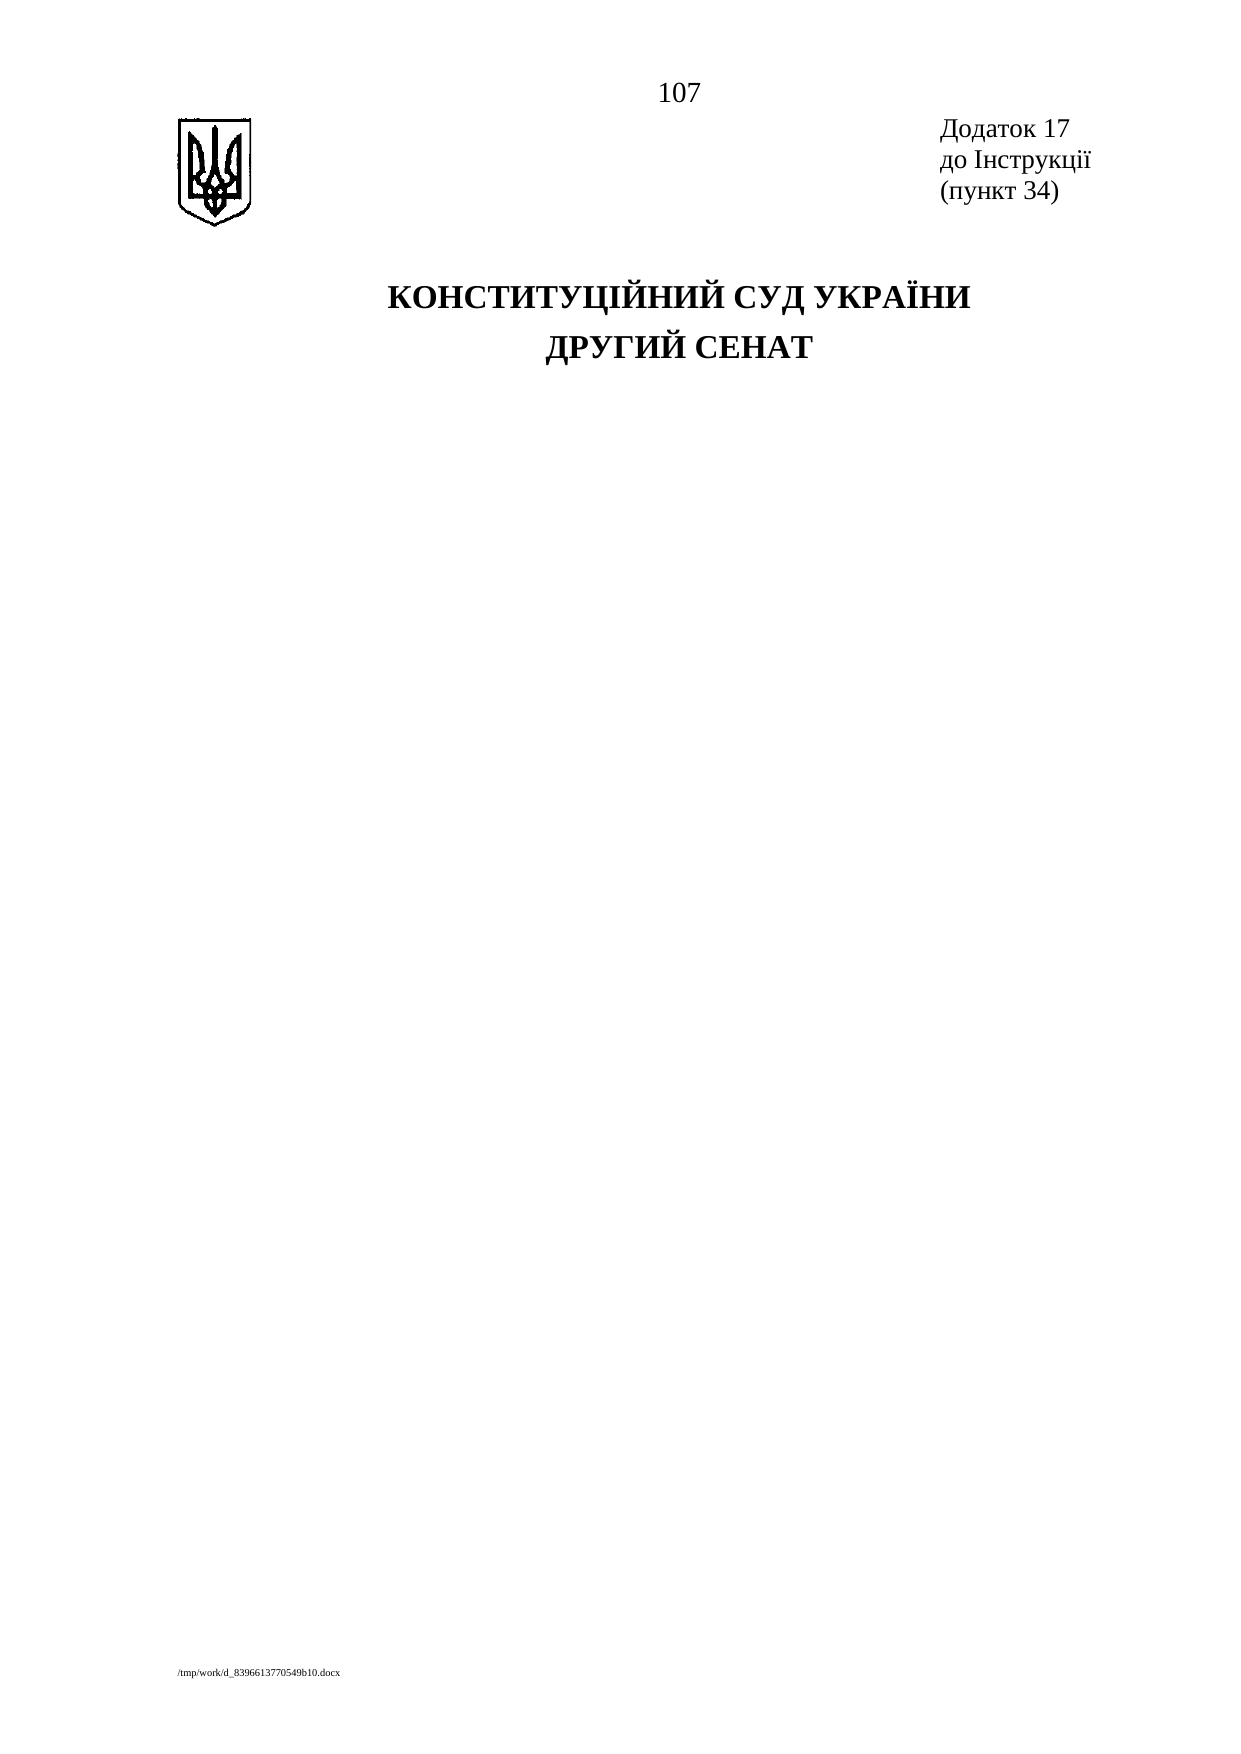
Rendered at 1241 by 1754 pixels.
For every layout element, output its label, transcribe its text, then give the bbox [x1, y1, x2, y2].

picture [177, 118, 252, 227]
text другий сенат [177, 328, 1181, 366]
text КОНСТИТУЦІЙНий СУД УКРАЇНИ [177, 277, 1181, 315]
